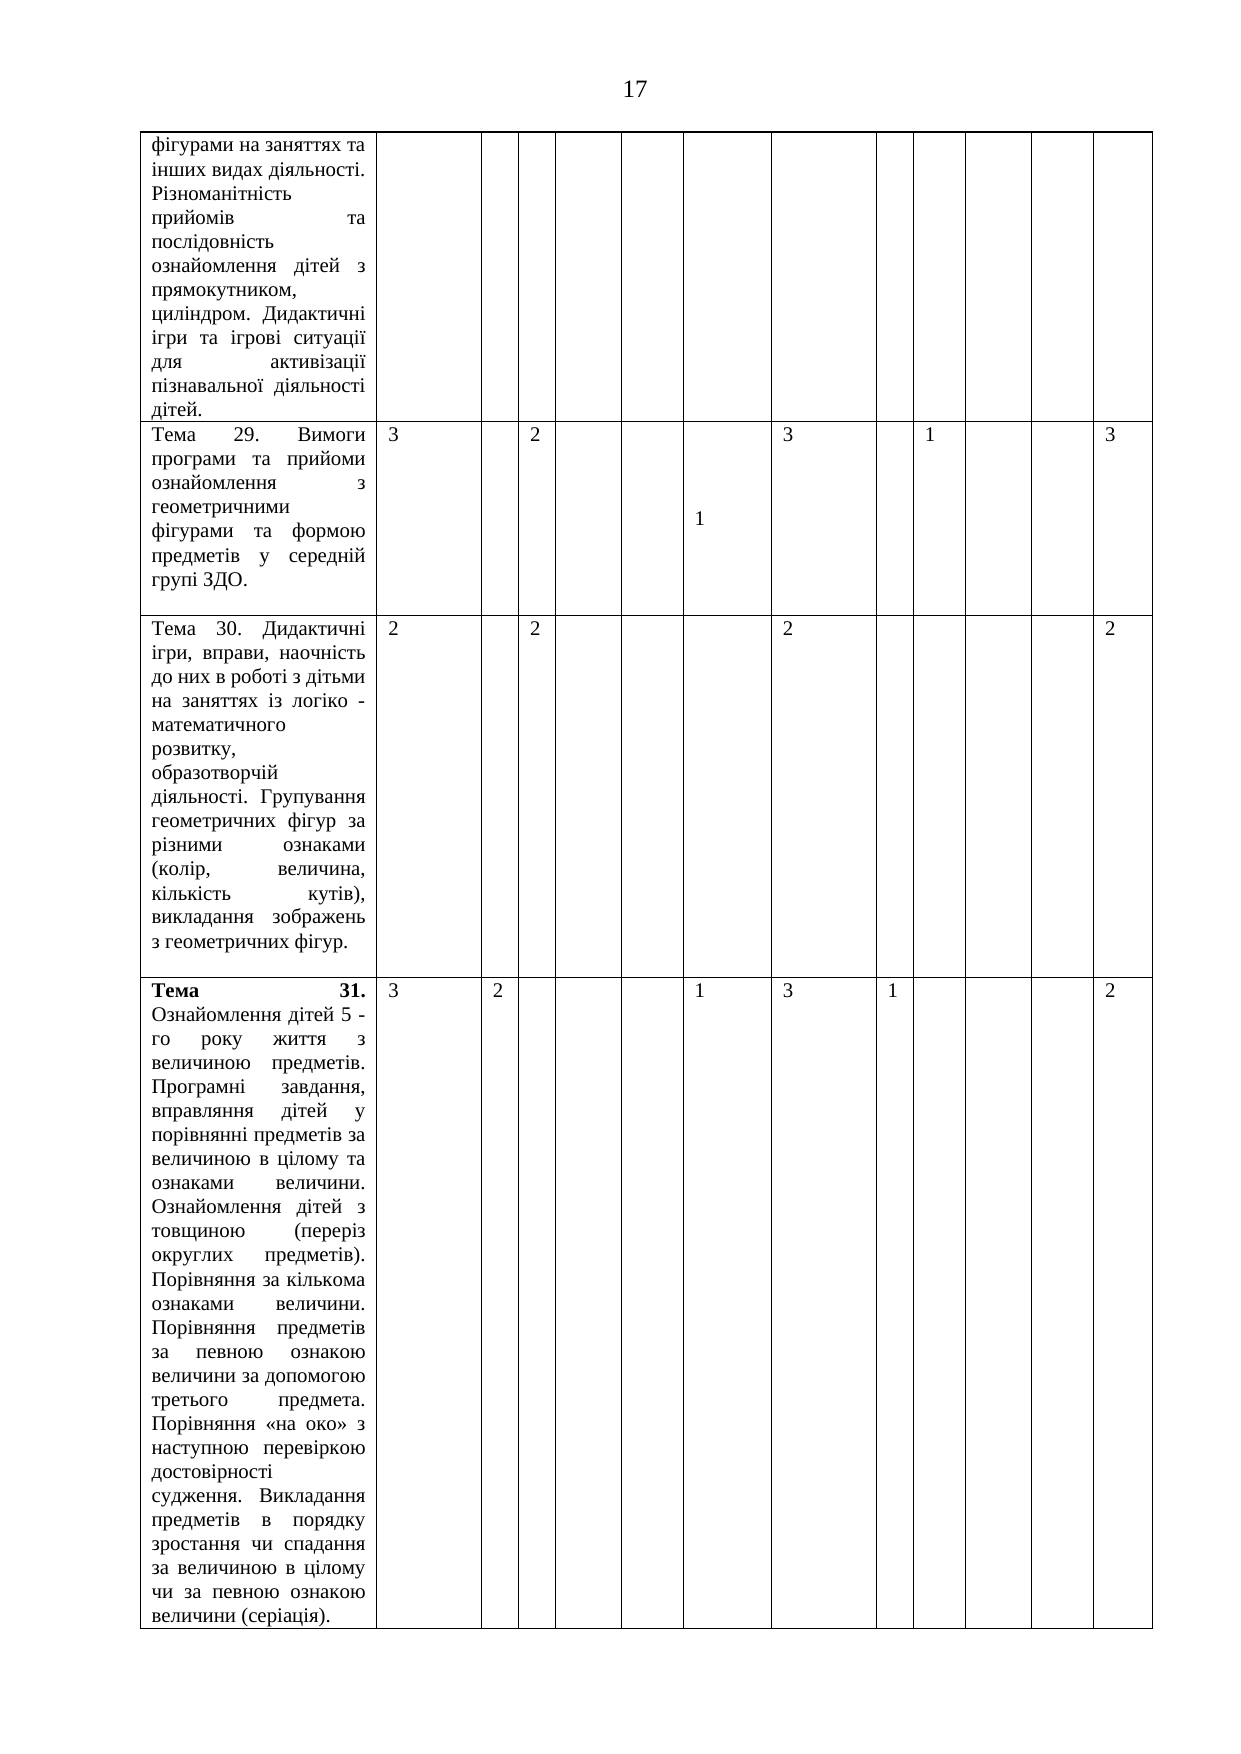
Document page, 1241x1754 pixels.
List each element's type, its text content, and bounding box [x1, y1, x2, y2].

table_cell [684, 616, 771, 977]
table_cell [914, 616, 965, 977]
table_cell 2 [1094, 978, 1152, 1627]
table_cell 3 [377, 978, 481, 1627]
table_cell [877, 422, 913, 615]
table_cell [1032, 133, 1093, 421]
table_cell [556, 616, 621, 977]
table_cell 3 [1094, 422, 1152, 615]
table_cell [877, 616, 913, 977]
table_cell [622, 422, 683, 615]
table_cell 1 [877, 978, 913, 1627]
table_cell [556, 422, 621, 615]
table_cell [914, 133, 965, 421]
table_cell 3 [377, 422, 481, 615]
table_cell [141, 133, 376, 421]
table_cell [1032, 616, 1093, 977]
table_cell [1032, 422, 1093, 615]
table_cell Тема 30. Дидактичні ігри, вправи, наочність до них в роботі з дітьми на заняттях із логіко - математичного розвитку, образотворчій діяльності. Групування геометричних фігур за різними ознаками (колір, величина, кількість кутів), викладання зображень з геометричних фігур. [141, 616, 376, 977]
table_cell [966, 616, 1031, 977]
table_cell [966, 133, 1031, 421]
table_cell 1 [684, 978, 771, 1627]
table_cell 2 [519, 422, 555, 615]
table_cell [622, 133, 683, 421]
table_cell 3 [772, 422, 876, 615]
table_cell [519, 133, 555, 421]
table_cell 2 [482, 133, 518, 421]
table_cell [556, 133, 621, 421]
table_cell 3 [772, 978, 876, 1627]
table_cell [556, 978, 621, 1627]
table_cell 2 [482, 978, 518, 1627]
table_cell [482, 616, 518, 977]
table_cell Тема 29. Вимоги програми та прийоми ознайомлення з геометричними фігурами та формою предметів у середній групі ЗДО. [141, 422, 376, 615]
table_cell [622, 616, 683, 977]
table_cell [519, 978, 555, 1627]
table_cell 4 [772, 133, 876, 421]
table_cell 2 [377, 616, 481, 977]
table_cell 1 [914, 422, 965, 615]
table_cell 2 [772, 616, 876, 977]
table_cell 2 [519, 616, 555, 977]
table_cell 1 [877, 133, 913, 421]
table_cell 1 [684, 422, 771, 615]
table_cell 2 [684, 133, 771, 421]
table_cell [622, 978, 683, 1627]
table_cell [914, 978, 965, 1627]
table_cell [966, 978, 1031, 1627]
table_cell [482, 422, 518, 615]
table_cell 2 [1094, 616, 1152, 977]
table_cell [1032, 978, 1093, 1627]
table_cell 4 [377, 133, 481, 421]
table_cell [966, 422, 1031, 615]
table_cell 3 [1094, 133, 1152, 421]
